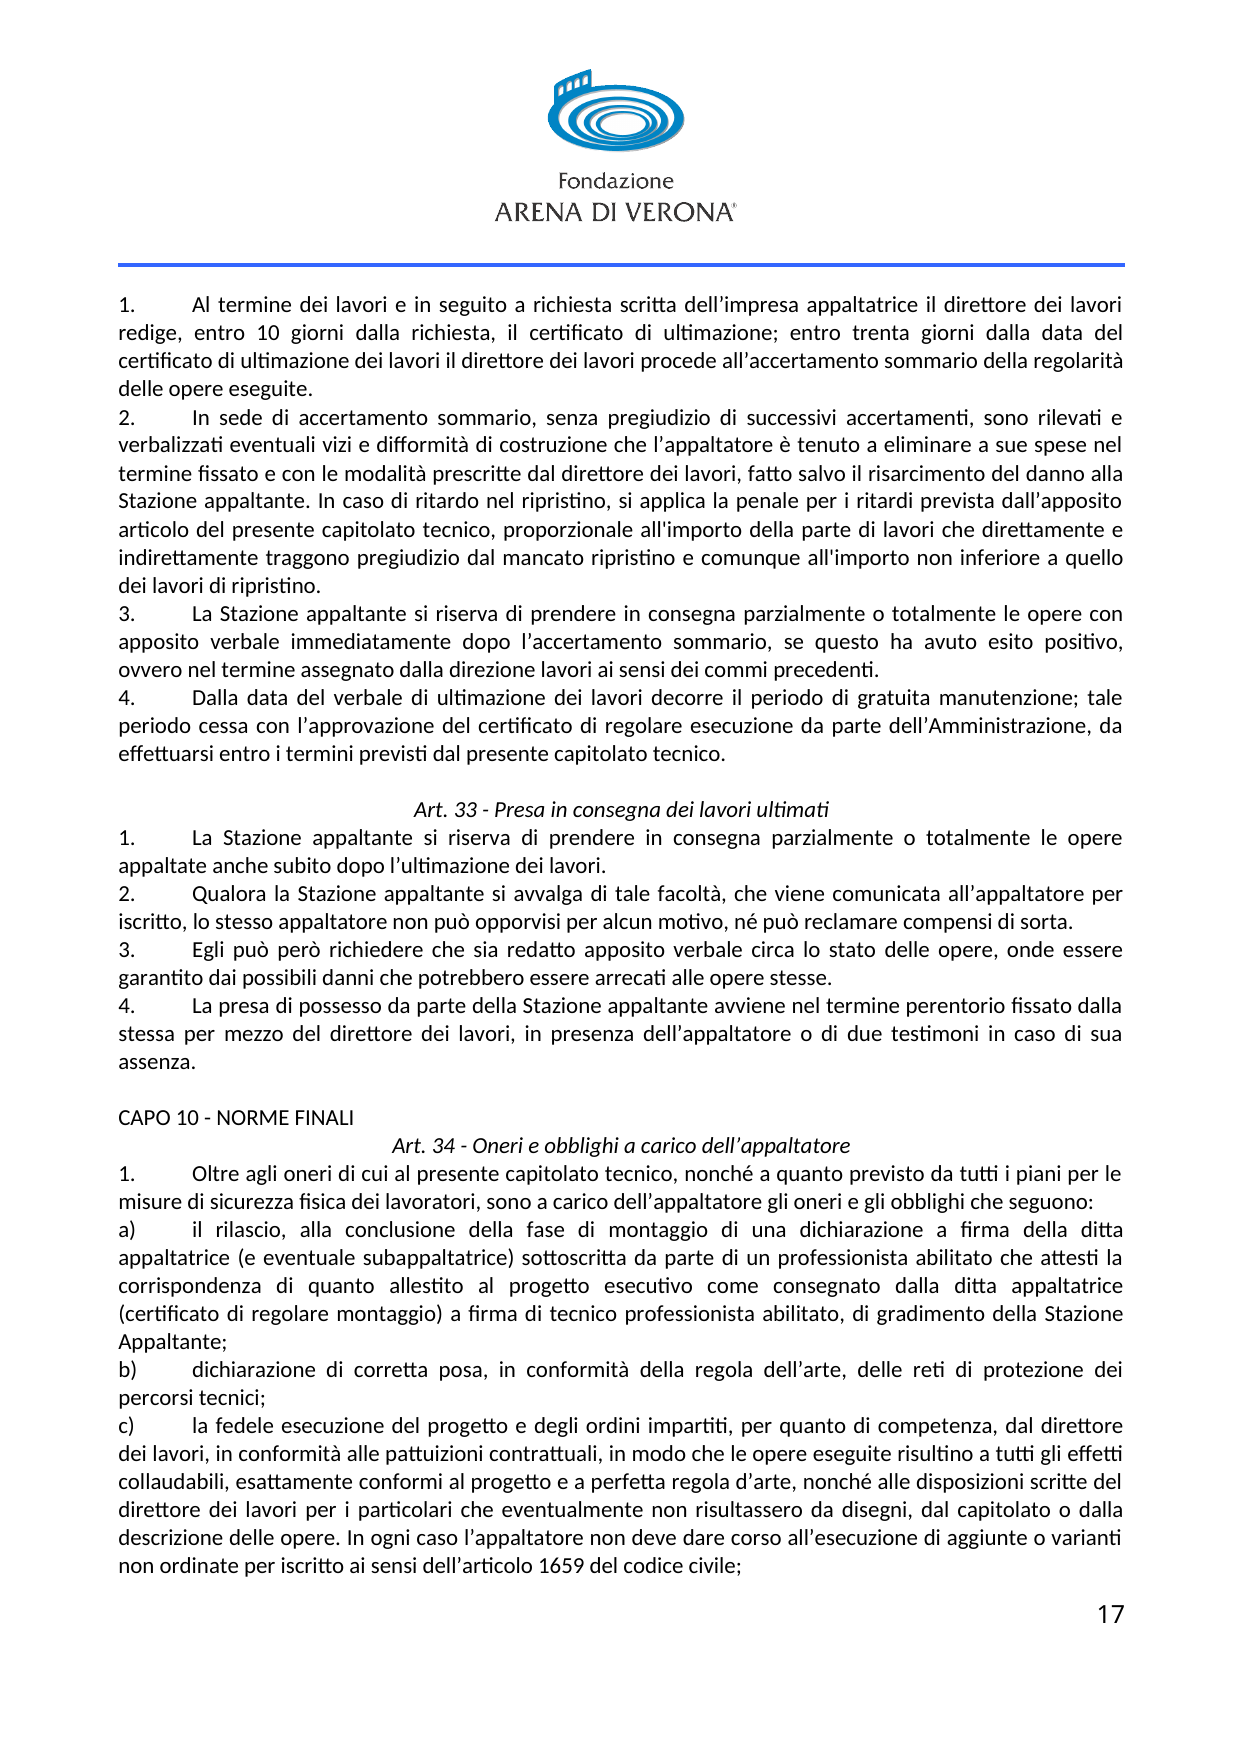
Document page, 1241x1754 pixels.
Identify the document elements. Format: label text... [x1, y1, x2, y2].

text 4. La presa di possesso da parte della Stazione appaltante avviene nel termine perentorio fissato dalla stessa per mezzo del direttore dei lavori, in presenza dell’appaltatore o di due testimoni in caso di sua assenza. [118, 991, 1125, 1075]
text 3. Egli può però richiedere che sia redatto apposito verbale circa lo stato delle opere, onde essere garantito dai possibili danni che potrebbero essere arrecati alle opere stesse. [118, 935, 1125, 991]
text 2. In sede di accertamento sommario, senza pregiudizio di successivi accertamenti, sono rilevati e verbalizzati eventuali vizi e difformità di costruzione che l’appaltatore è tenuto a eliminare a sue spese nel termine fissato e con le modalità prescritte dal direttore dei lavori, fatto salvo il risarcimento del danno alla Stazione appaltante. In caso di ritardo nel ripristino, si applica la penale per i ritardi prevista dall’apposito articolo del presente capitolato tecnico, proporzionale all'importo della parte di lavori che direttamente e indirettamente traggono pregiudizio dal mancato ripristino e comunque all'importo non inferiore a quello dei lavori di ripristino. [118, 403, 1125, 599]
text 1. La Stazione appaltante si riserva di prendere in consegna parzialmente o totalmente le opere appaltate anche subito dopo l’ultimazione dei lavori. [118, 823, 1125, 879]
text 1. Oltre agli oneri di cui al presente capitolato tecnico, nonché a quanto previsto da tutti i piani per le misure di sicurezza fisica dei lavoratori, sono a carico dell’appaltatore gli oneri e gli obblighi che seguono: [118, 1159, 1125, 1215]
text a) il rilascio, alla conclusione della fase di montaggio di una dichiarazione a firma della ditta appaltatrice (e eventuale subappaltatrice) sottoscritta da parte di un professionista abilitato che attesti la corrispondenza di quanto allestito al progetto esecutivo come consegnato dalla ditta appaltatrice (certificato di regolare montaggio) a firma di tecnico professionista abilitato, di gradimento della Stazione Appaltante; [118, 1215, 1125, 1355]
text Art. 34 - Oneri e obblighi a carico dell’appaltatore [118, 1131, 1125, 1159]
text CAPO 10 - NORME FINALI [118, 1103, 1125, 1131]
text 3. La Stazione appaltante si riserva di prendere in consegna parzialmente o totalmente le opere con apposito verbale immediatamente dopo l’accertamento sommario, se questo ha avuto esito positivo, ovvero nel termine assegnato dalla direzione lavori ai sensi dei commi precedenti. [118, 599, 1125, 683]
text 1. Al termine dei lavori e in seguito a richiesta scritta dell’impresa appaltatrice il direttore dei lavori redige, entro 10 giorni dalla richiesta, il certificato di ultimazione; entro trenta giorni dalla data del certificato di ultimazione dei lavori il direttore dei lavori procede all’accertamento sommario della regolarità delle opere eseguite. [118, 291, 1125, 403]
text 2. Qualora la Stazione appaltante si avvalga di tale facoltà, che viene comunicata all’appaltatore per iscritto, lo stesso appaltatore non può opporvisi per alcun motivo, né può reclamare compensi di sorta. [118, 879, 1125, 935]
picture [493, 67, 737, 222]
text c) la fedele esecuzione del progetto e degli ordini impartiti, per quanto di competenza, dal direttore dei lavori, in conformità alle pattuizioni contrattuali, in modo che le opere eseguite risultino a tutti gli effetti collaudabili, esattamente conformi al progetto e a perfetta regola d’arte, nonché alle disposizioni scritte del direttore dei lavori per i particolari che eventualmente non risultassero da disegni, dal capitolato o dalla descrizione delle opere. In ogni caso l’appaltatore non deve dare corso all’esecuzione di aggiunte o varianti non ordinate per iscritto ai sensi dell’articolo 1659 del codice civile; [118, 1411, 1125, 1579]
text 4. Dalla data del verbale di ultimazione dei lavori decorre il periodo di gratuita manutenzione; tale periodo cessa con l’approvazione del certificato di regolare esecuzione da parte dell’Amministrazione, da effettuarsi entro i termini previsti dal presente capitolato tecnico. [118, 683, 1125, 767]
text b) dichiarazione di corretta posa, in conformità della regola dell’arte, delle reti di protezione dei percorsi tecnici; [118, 1355, 1125, 1411]
text Art. 33 - Presa in consegna dei lavori ultimati [118, 795, 1125, 823]
